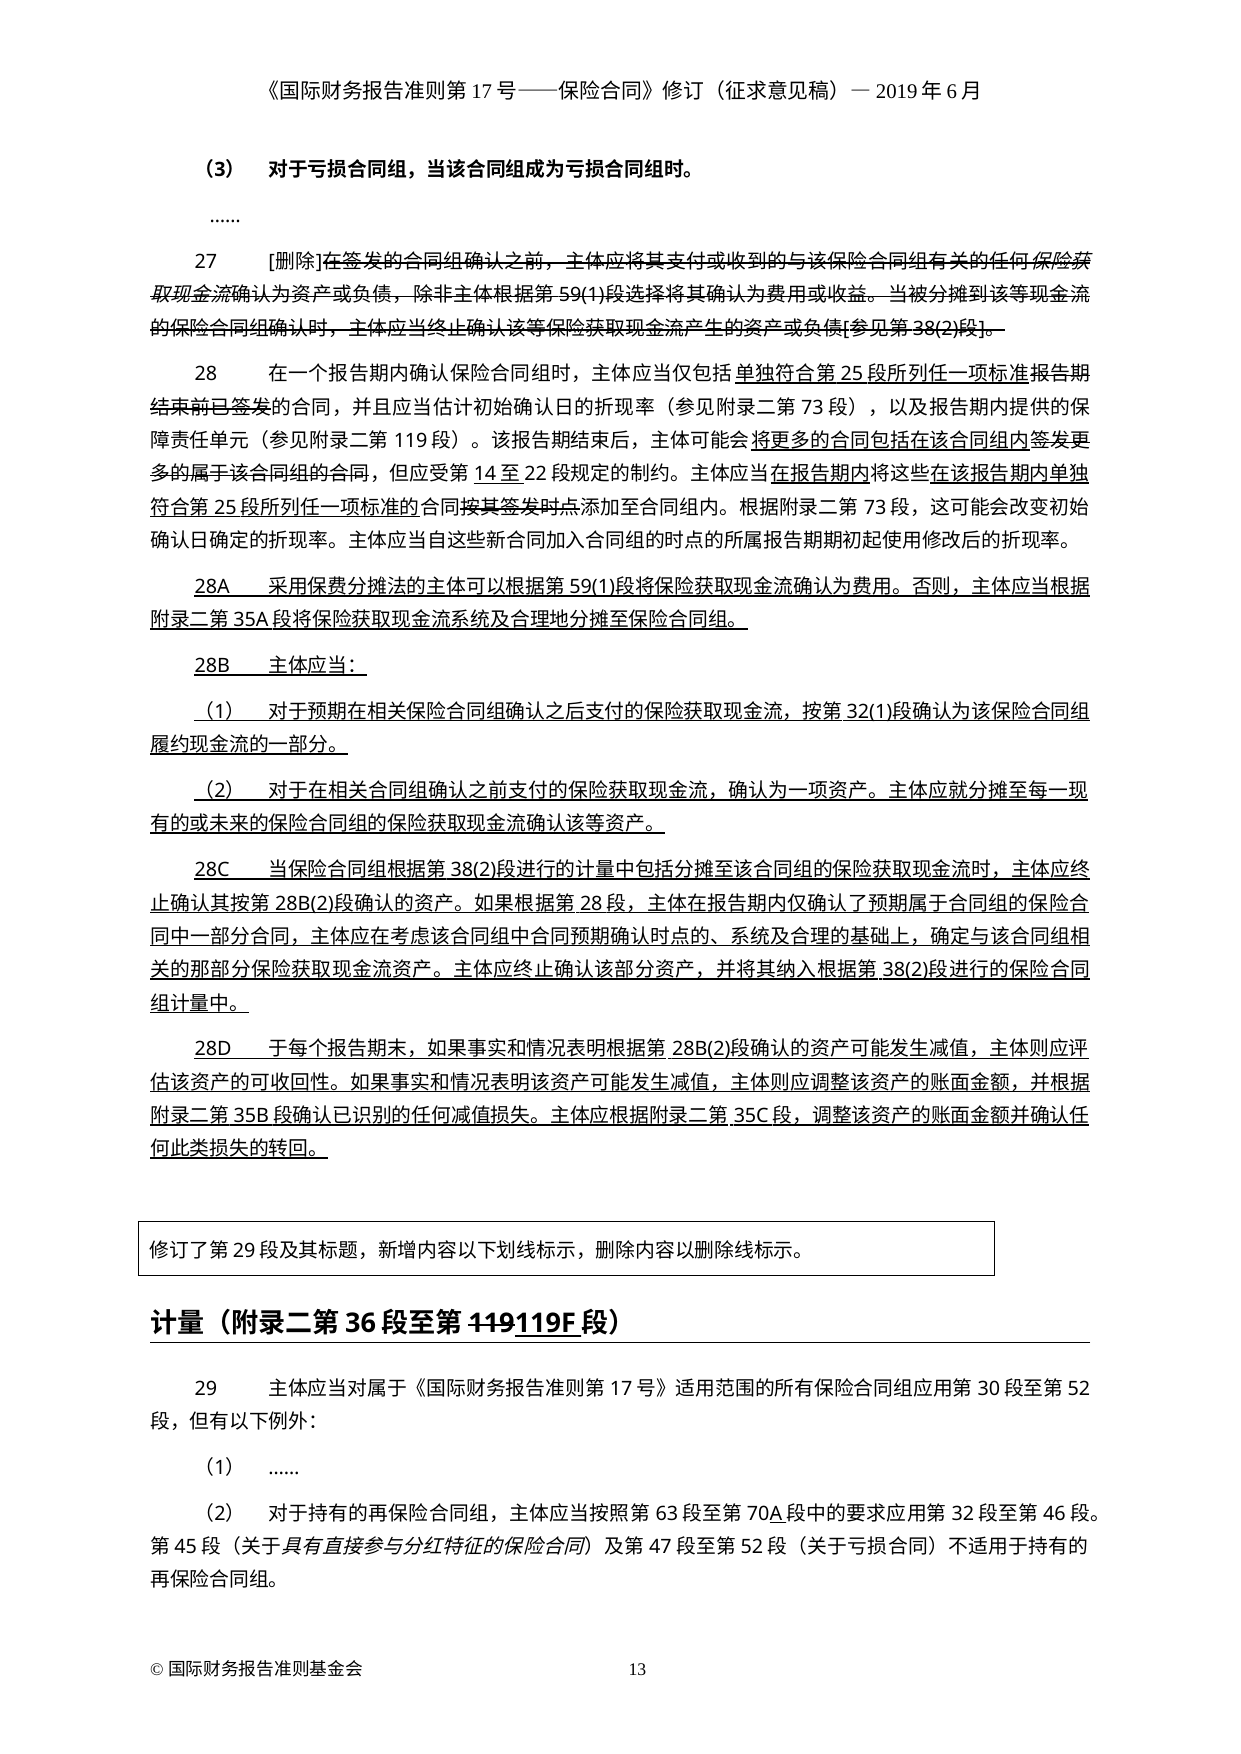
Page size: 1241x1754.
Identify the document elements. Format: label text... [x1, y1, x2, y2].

text （3） 对于亏损合同组，当该合同组成为亏损合同组时。 [150, 150, 1090, 183]
text 28C 当保险合同组根据第38(2)段进行的计量中包括分摊至该合同组的保险获取现金流时，主体应终止确认其按第28B(2)段确认的资产。如果根据第28段，主体在报告期内仅确认了预期属于合同组的保险合同中一部分合同，主体应在考虑该合同组中合同预期确认时点的、系统及合理的基础上，确定与该合同组相关的那部分保险获取现金流资产。主体应终止确认该部分资产，并将其纳入根据第38(2)段进行的保险合同组计量中。 [150, 979, 1090, 1017]
text 28B 主体应当： [150, 646, 1090, 679]
text 28C 当保险合同组根据第38(2)段进行的计量中包括分摊至该合同组的保险获取现金流时，主体应终止确认其按第28B(2)段确认的资产。如果根据第28段，主体在报告期内仅确认了预期属于合同组的保险合同中一部分合同，主体应在考虑该合同组中合同预期确认时点的、系统及合理的基础上，确定与该合同组相关的那部分保险获取现金流资产。主体应终止确认该部分资产，并将其纳入根据第38(2)段进行的保险合同组计量中。 [150, 946, 1090, 978]
table_header 修订了第29段及其标题，新增内容以下划线标示，删除内容以删除线标示。 [139, 1222, 994, 1275]
text 计量（附录二第36段至第119119F段） [150, 1301, 1090, 1342]
text 27 [删除]在签发的合同组确认之前，主体应将其支付或收到的与该保险合同组有关的任何保险获取现金流确认为资产或负债，除非主体根据第59(1)段选择将其确认为费用或收益。当被分摊到该等现金流的保险合同组确认时，主体应当终止确认该等保险获取现金流产生的资产或负债[参见第38(2)段]。 [150, 242, 1090, 296]
text 29 主体应当对属于《国际财务报告准则第17号》适用范围的所有保险合同组应用第30段至第52段，但有以下例外： [150, 1368, 1090, 1435]
text …… [150, 196, 1090, 229]
text （2） 对于在相关合同组确认之前支付的保险获取现金流，确认为一项资产。主体应就分摊至每一现有的或未来的保险合同组的保险获取现金流确认该等资产。 [150, 771, 1090, 837]
text 28A 采用保费分摊法的主体可以根据第59(1)段将保险获取现金流确认为费用。否则，主体应当根据附录二第35A段将保险获取现金流系统及合理地分摊至保险合同组。 [150, 567, 1090, 633]
text 28C 当保险合同组根据第38(2)段进行的计量中包括分摊至该合同组的保险获取现金流时，主体应终止确认其按第28B(2)段确认的资产。如果根据第28段，主体在报告期内仅确认了预期属于合同组的保险合同中一部分合同，主体应在考虑该合同组中合同预期确认时点的、系统及合理的基础上，确定与该合同组相关的那部分保险获取现金流资产。主体应终止确认该部分资产，并将其纳入根据第38(2)段进行的保险合同组计量中。 [150, 850, 1090, 945]
text 27 [删除]在签发的合同组确认之前，主体应将其支付或收到的与该保险合同组有关的任何保险获取现金流确认为资产或负债，除非主体根据第59(1)段选择将其确认为费用或收益。当被分摊到该等现金流的保险合同组确认时，主体应当终止确认该等保险获取现金流产生的资产或负债[参见第38(2)段]。 [150, 297, 1090, 342]
text （2） 对于持有的再保险合同组，主体应当按照第63段至第70A段中的要求应用第32段至第46段。第45段（关于具有直接参与分红特征的保险合同）及第47段至第52段（关于亏损合同）不适用于持有的再保险合同组。 [150, 1493, 1090, 1593]
text （1） 对于预期在相关保险合同组确认之后支付的保险获取现金流，按第32(1)段确认为该保险合同组履约现金流的一部分。 [150, 692, 1090, 758]
text 28D 于每个报告期末，如果事实和情况表明根据第28B(2)段确认的资产可能发生减值，主体则应评估该资产的可收回性。如果事实和情况表明该资产可能发生减值，主体则应调整该资产的账面金额，并根据附录二第35B段确认已识别的任何减值损失。主体应根据附录二第35C段，调整该资产的账面金额并确认任何此类损失的转回。 [150, 1029, 1090, 1091]
text 28D 于每个报告期末，如果事实和情况表明根据第28B(2)段确认的资产可能发生减值，主体则应评估该资产的可收回性。如果事实和情况表明该资产可能发生减值，主体则应调整该资产的账面金额，并根据附录二第35B段确认已识别的任何减值损失。主体应根据附录二第35C段，调整该资产的账面金额并确认任何此类损失的转回。 [150, 1092, 1090, 1162]
text （1） …… [150, 1448, 1090, 1481]
text 28 在一个报告期内确认保险合同组时，主体应当仅包括单独符合第25段所列任一项标准报告期结束前已签发的合同，并且应当估计初始确认日的折现率（参见附录二第73段），以及报告期内提供的保障责任单元（参见附录二第119段）。该报告期结束后，主体可能会将更多的合同包括在该合同组内签发更多的属于该合同组的合同，但应受第14至22段规定的制约。主体应当在报告期内将这些在该报告期内单独符合第25段所列任一项标准的合同按其签发时点添加至合同组内。根据附录二第73段，这可能会改变初始确认日确定的折现率。主体应当自这些新合同加入合同组的时点的所属报告期期初起使用修改后的折现率。 [150, 354, 1090, 554]
